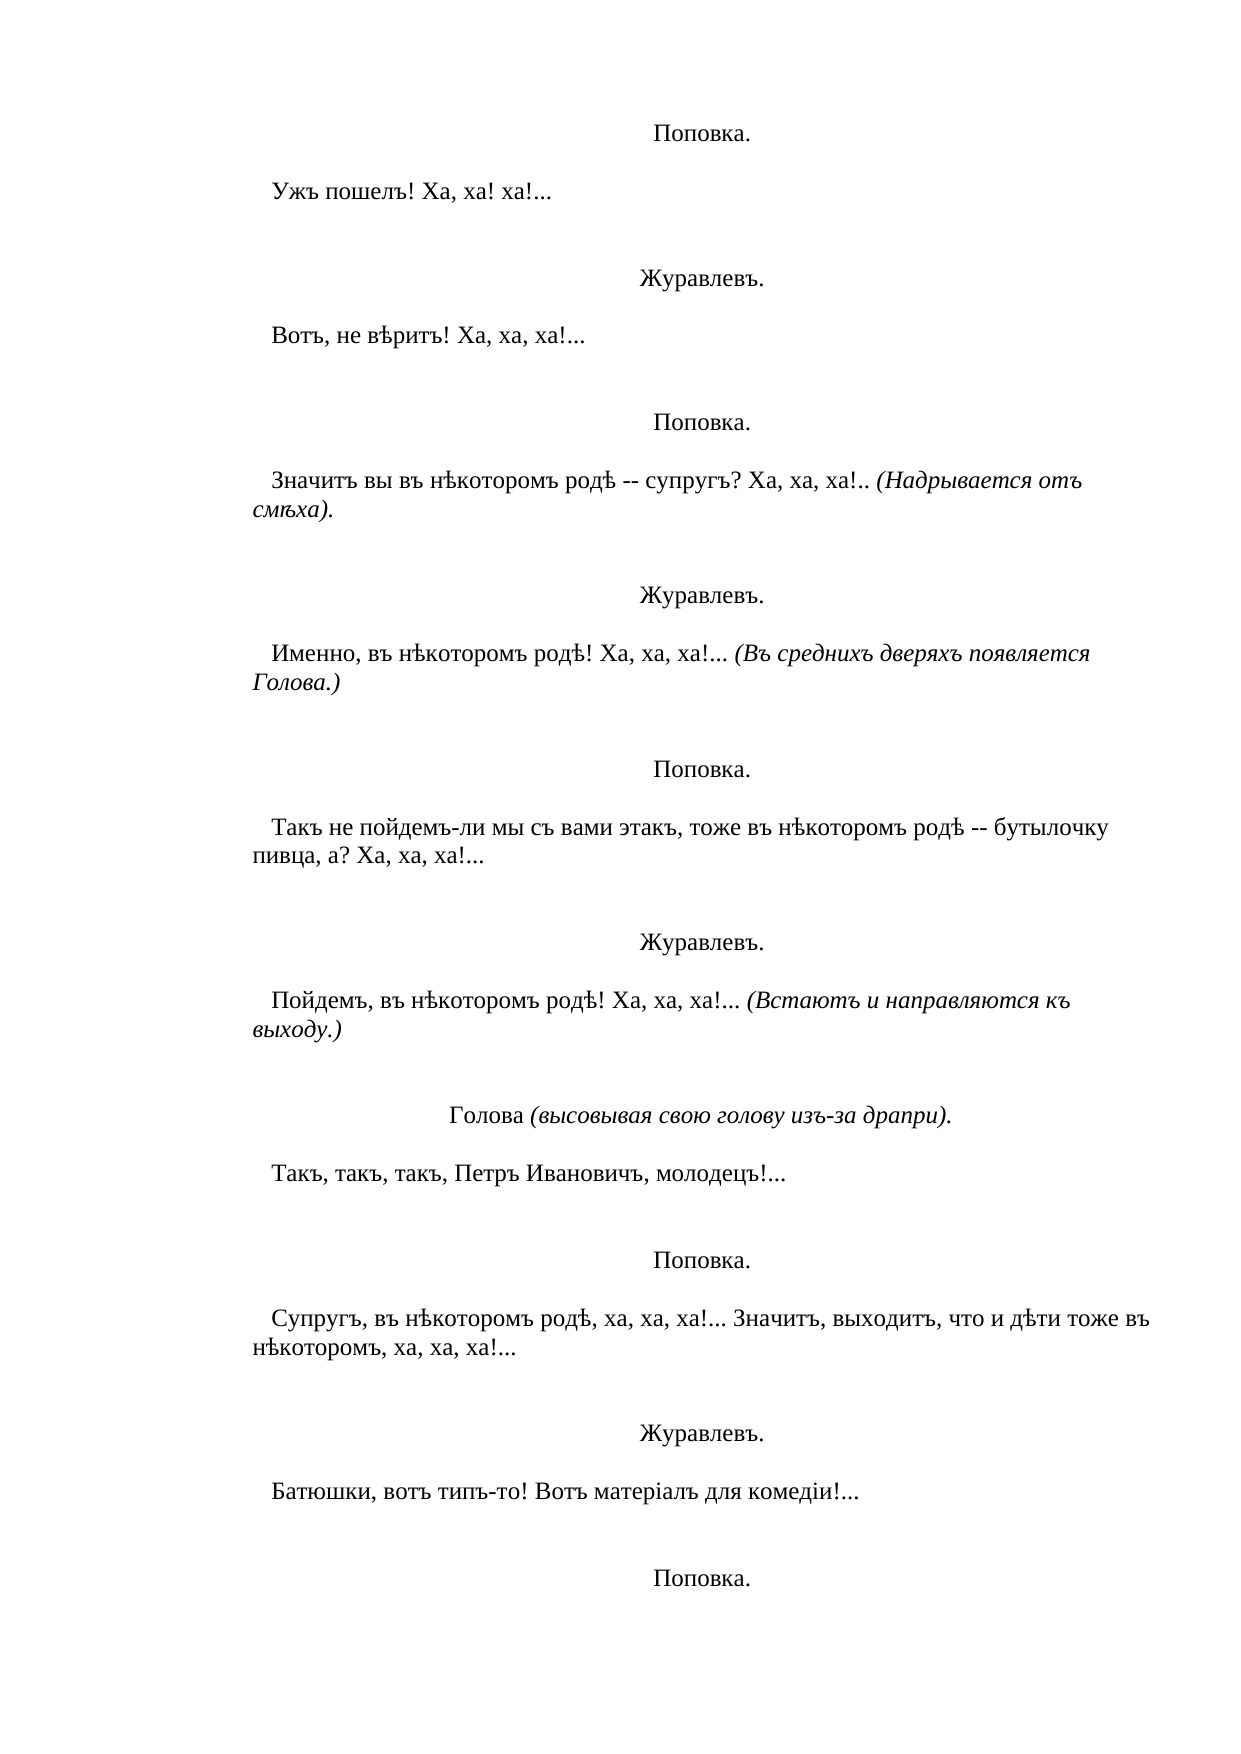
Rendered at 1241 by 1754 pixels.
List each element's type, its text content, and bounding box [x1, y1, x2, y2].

text Значитъ вы въ нѣкоторомъ родѣ -- супругъ? Ха, ха, ха!.. (Надрывается отъ смѣха). [252, 465, 1152, 523]
text Поповка. [252, 1563, 1152, 1592]
text Такъ, такъ, такъ, Петръ Ивановичъ, молодецъ!... [252, 1158, 1152, 1187]
text Журавлевъ. [252, 1418, 1152, 1447]
text Поповка. [252, 407, 1152, 436]
text Журавлевъ. [252, 927, 1152, 956]
text Такъ не пойдемъ-ли мы съ вами этакъ, тоже въ нѣкоторомъ родѣ -- бутылочку пивца, а? Ха, ха, ха!... [252, 812, 1152, 869]
text Поповка. [252, 1245, 1152, 1274]
text Поповка. [252, 754, 1152, 783]
text Журавлевъ. [252, 581, 1152, 609]
text Голова (высовывая свою голову изъ-за драпри). [252, 1101, 1152, 1129]
text Пойдемъ, въ нѣкоторомъ родѣ! Ха, ха, ха!... (Встаютъ и направляются къ выходу.) [252, 985, 1152, 1043]
text Батюшки, вотъ типъ-то! Вотъ матеріалъ для комедіи!... [252, 1476, 1152, 1505]
text Журавлевъ. [252, 263, 1152, 291]
text Ужъ пошелъ! Ха, ха! ха!... [252, 176, 1152, 205]
text Супругъ, въ нѣкоторомъ родѣ, ха, ха, ха!... Значитъ, выходитъ, что и дѣти тоже въ нѣкоторомъ, ха, ха, ха!... [252, 1303, 1152, 1361]
text Именно, въ нѣкоторомъ родѣ! Ха, ха, ха!... (Въ среднихъ дверяхъ появляется Голова.) [252, 638, 1152, 696]
text Поповка. [252, 118, 1152, 147]
text Вотъ, не вѣритъ! Ха, ха, ха!... [252, 321, 1152, 349]
